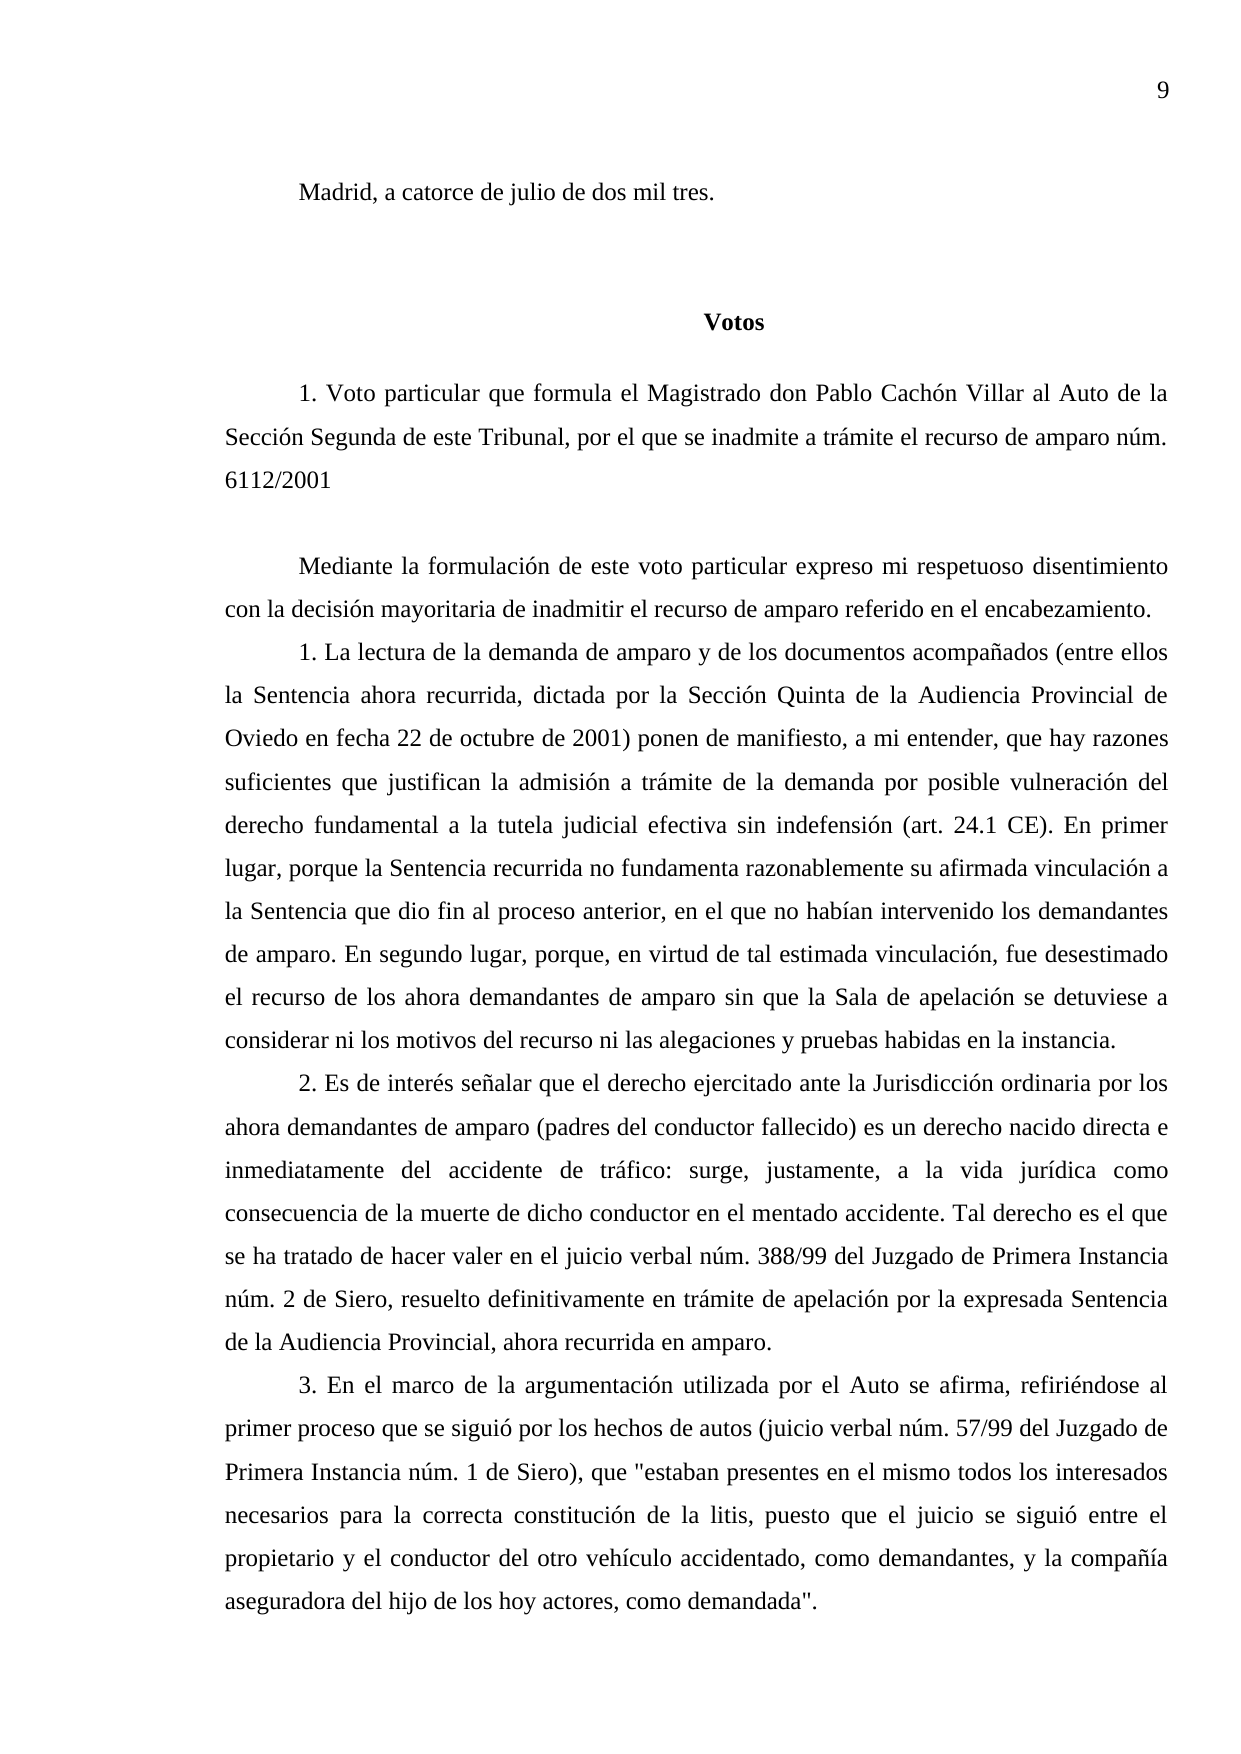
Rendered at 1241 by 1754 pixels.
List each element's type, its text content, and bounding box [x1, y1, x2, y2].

text Madrid, a catorce de julio de dos mil tres. [224, 177, 1169, 206]
text 2. Es de interés señalar que el derecho ejercitado ante la Jurisdicción ordinaria por los ahora demandantes de amparo (padres del conductor fallecido) es un derecho nacido directa e inmediatamente del accidente de tráfico: surge, justamente, a la vida jurídica como consecuencia de la muerte de dicho conductor en el mentado accidente. Tal derecho es el que se ha tratado de hacer valer en el juicio verbal núm. 388/99 del Juzgado de Primera Instancia núm. 2 de Siero, resuelto definitivamente en trámite de apelación por la expresada Sentencia de la Audiencia Provincial, ahora recurrida en amparo. [224, 1068, 1169, 1356]
subtitle Votos [224, 307, 1169, 335]
text 1. La lectura de la demanda de amparo y de los documentos acompañados (entre ellos la Sentencia ahora recurrida, dictada por la Sección Quinta de la Audiencia Provincial de Oviedo en fecha 22 de octubre de 2001) ponen de manifiesto, a mi entender, que hay razones suficientes que justifican la admisión a trámite de la demanda por posible vulneración del derecho fundamental a la tutela judicial efectiva sin indefensión (art. 24.1 CE). En primer lugar, porque la Sentencia recurrida no fundamenta razonablemente su afirmada vinculación a la Sentencia que dio fin al proceso anterior, en el que no habían intervenido los demandantes de amparo. En segundo lugar, porque, en virtud de tal estimada vinculación, fue desestimado el recurso de los ahora demandantes de amparo sin que la Sala de apelación se detuviese a considerar ni los motivos del recurso ni las alegaciones y pruebas habidas en la instancia. [224, 637, 1169, 1054]
text 3. En el marco de la argumentación utilizada por el Auto se afirma, refiriéndose al primer proceso que se siguió por los hechos de autos (juicio verbal núm. 57/99 del Juzgado de Primera Instancia núm. 1 de Siero), que "estaban presentes en el mismo todos los interesados necesarios para la correcta constitución de la litis, puesto que el juicio se siguió entre el propietario y el conductor del otro vehículo accidentado, como demandantes, y la compañía aseguradora del hijo de los hoy actores, como demandada". [224, 1370, 1169, 1615]
text Mediante la formulación de este voto particular expreso mi respetuoso disentimiento con la decisión mayoritaria de inadmitir el recurso de amparo referido en el encabezamiento. [224, 551, 1169, 623]
text 1. Voto particular que formula el Magistrado don Pablo Cachón Villar al Auto de la Sección Segunda de este Tribunal, por el que se inadmite a trámite el recurso de amparo núm. 6112/2001 [224, 378, 1169, 493]
